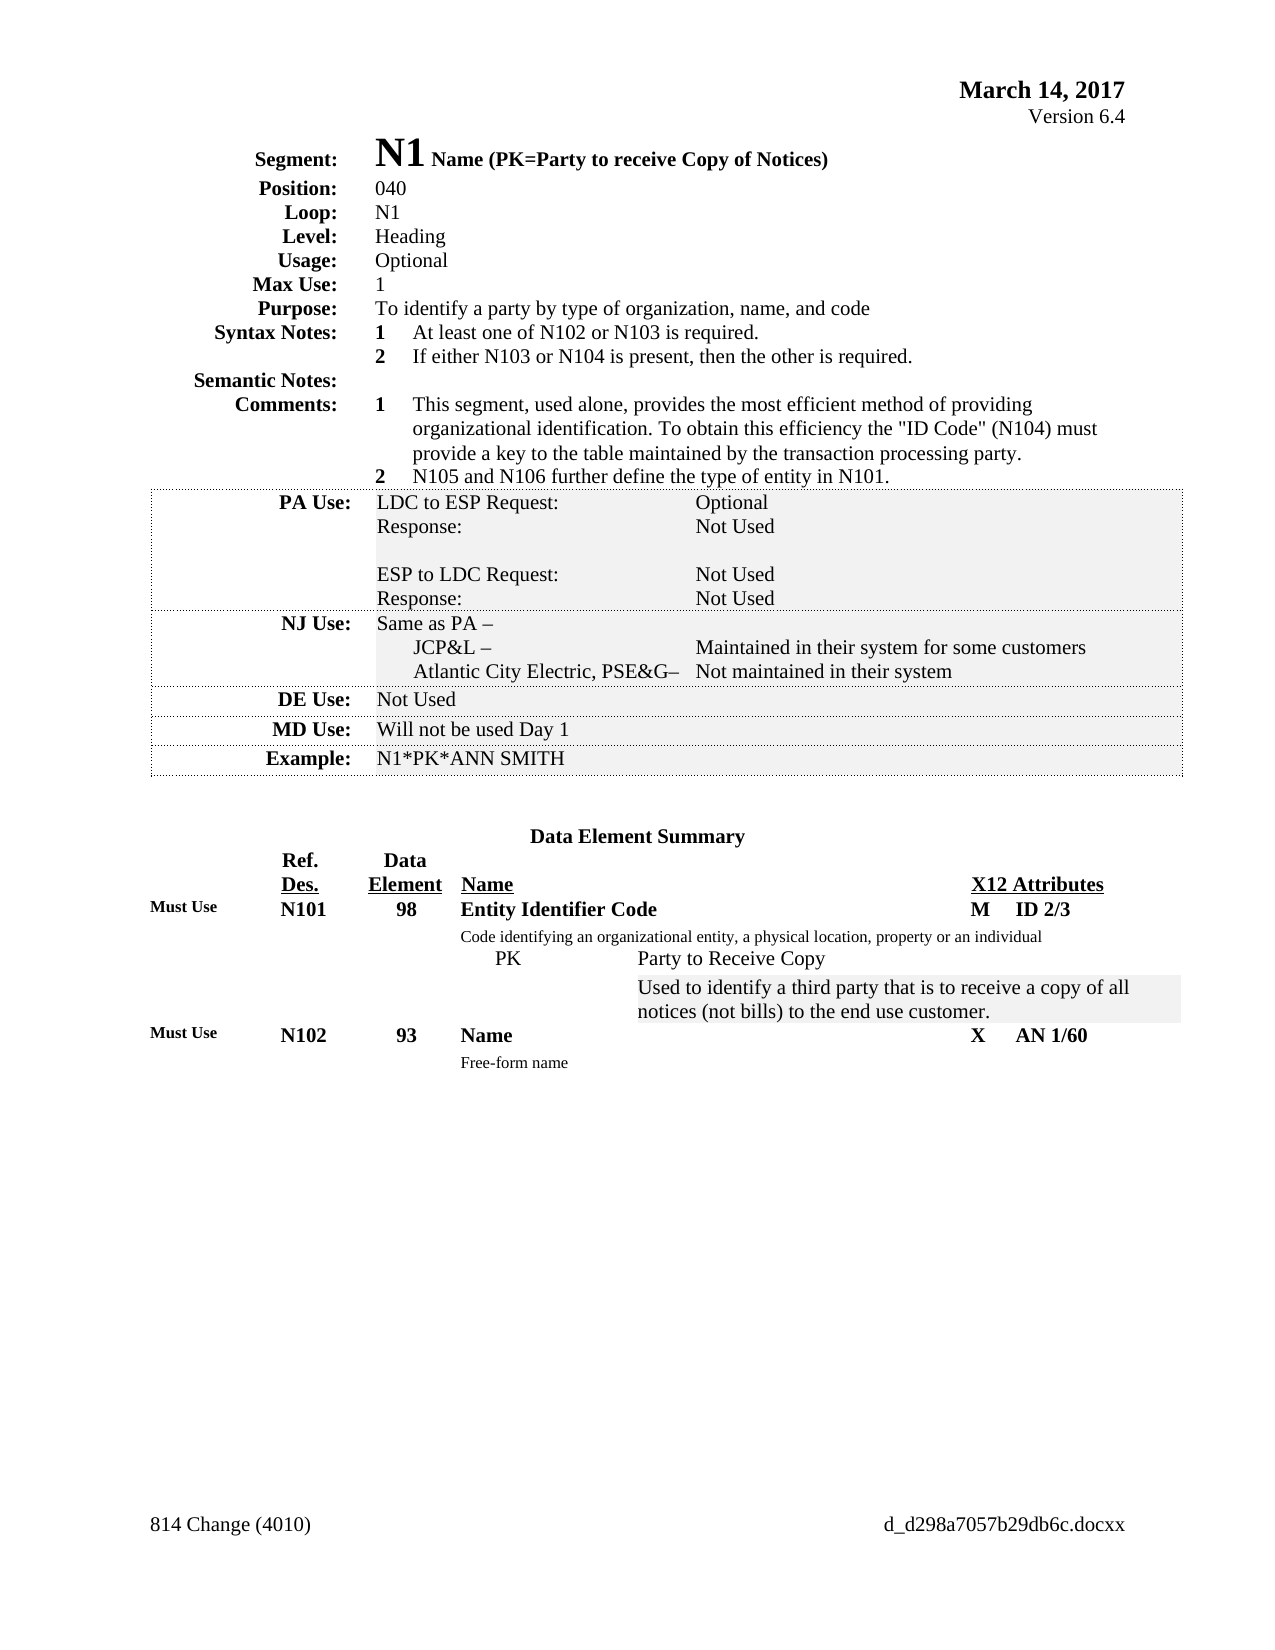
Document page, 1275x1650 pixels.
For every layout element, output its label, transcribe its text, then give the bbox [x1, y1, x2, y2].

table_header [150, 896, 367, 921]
text Syntax Notes: 1 At least one of N102 or N103 is required. [150, 320, 1125, 344]
text Des. Element Name X12 Attributes [150, 872, 1125, 896]
text Ref. Data [150, 848, 1125, 872]
text Position: 040 [150, 176, 1125, 200]
text Purpose: To identify a party by type of organization, name, and code [150, 296, 1125, 320]
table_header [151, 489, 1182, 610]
text : N1 [150, 200, 1125, 224]
text Max Use: 1 [150, 272, 1125, 296]
text Data Element Summary [150, 824, 1125, 848]
text 2 N105 and N106 further define the type of entity in N101. [150, 464, 1125, 488]
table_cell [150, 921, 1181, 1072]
text Semantic Notes: [150, 368, 1125, 392]
subtitle Segment: N1 Name (PK=Party to receive Copy of Notices) [150, 128, 1125, 176]
text Level: Heading [150, 224, 1125, 248]
text 2 If either N103 or N104 is present, then the other is required. [150, 344, 1125, 368]
text Usage: Optional [150, 248, 1125, 272]
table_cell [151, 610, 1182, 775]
text Comments: 1 This segment, used alone, provides the most efficient method of providing organizational identification. To obtain this efficiency the "ID Code" (N104) must provide a key to the table maintained by the transaction processing party. [150, 392, 1125, 464]
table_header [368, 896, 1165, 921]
